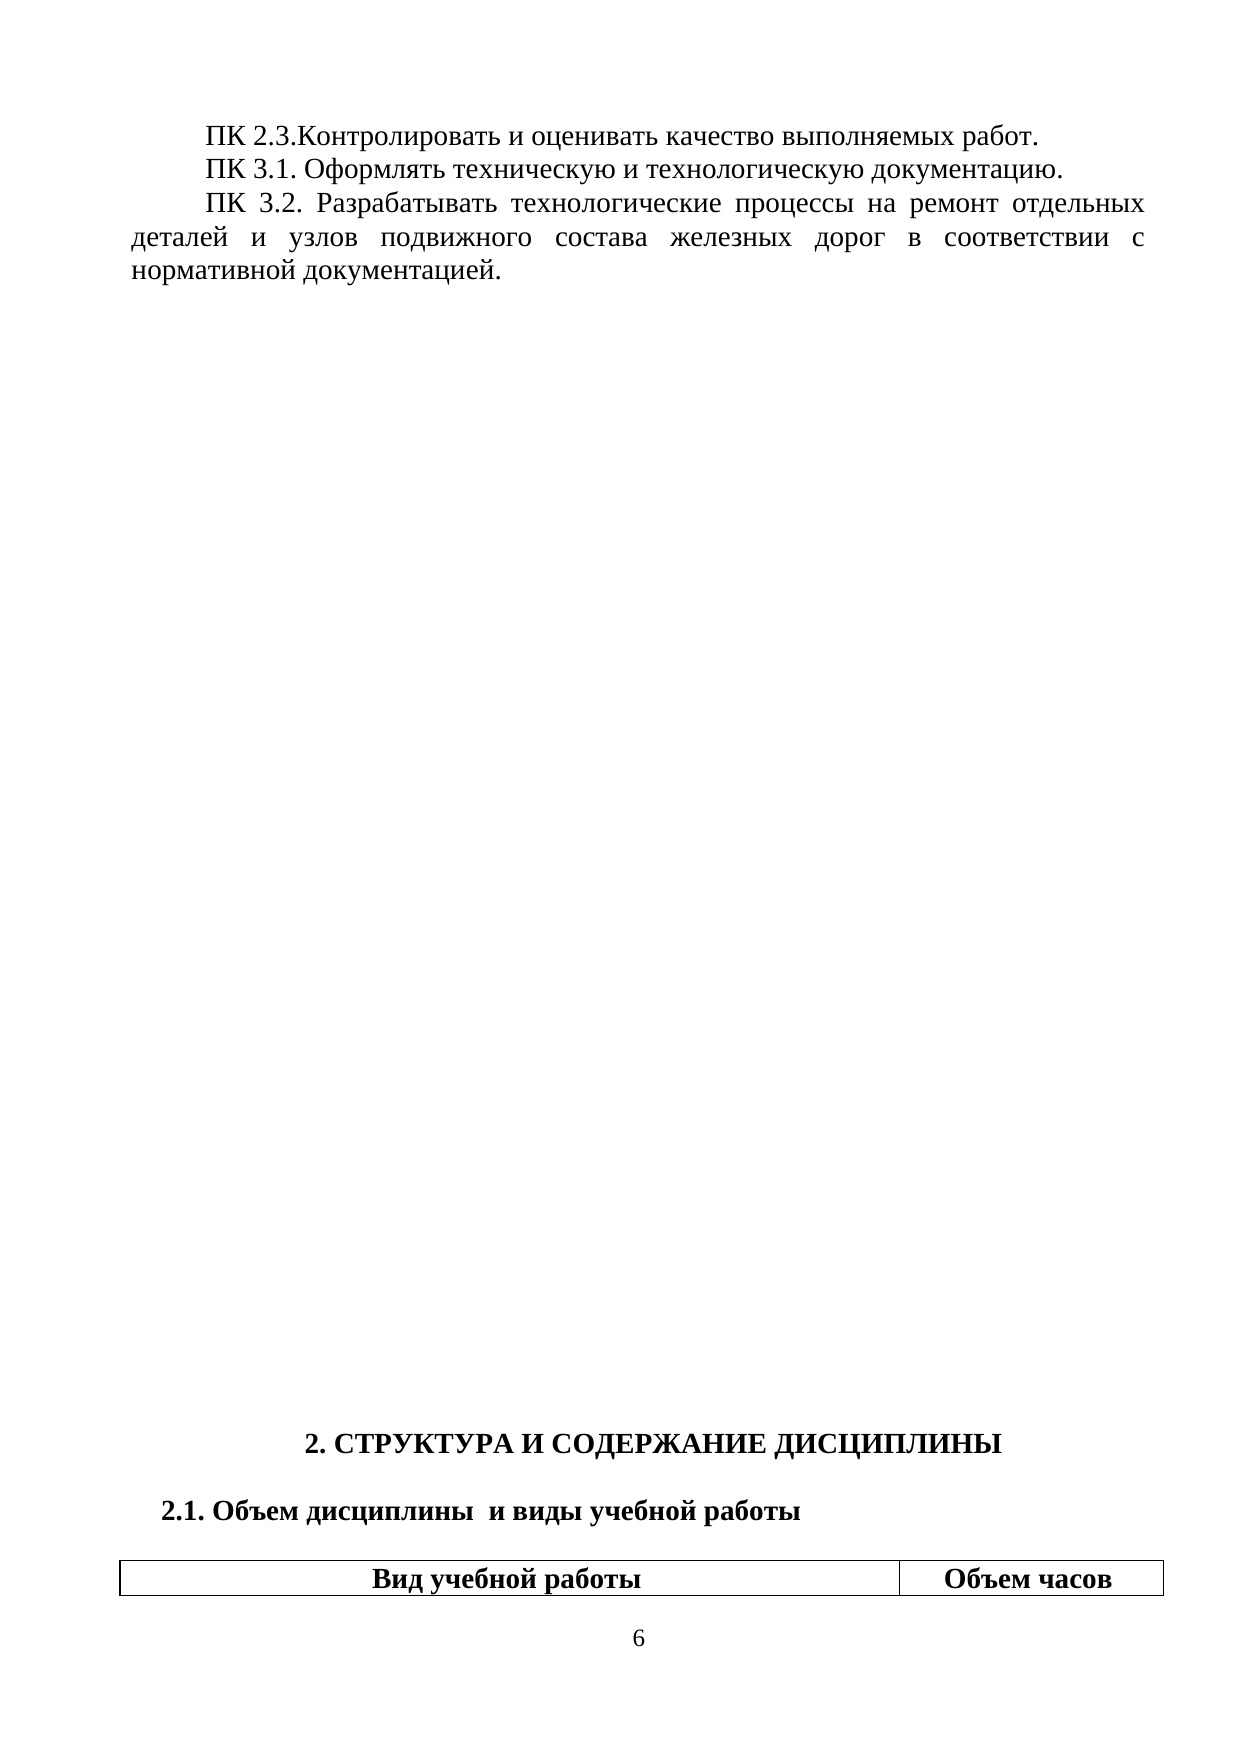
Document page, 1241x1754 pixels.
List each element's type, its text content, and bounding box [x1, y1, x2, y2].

text ПК 3.1. Оформлять техническую и технологическую документацию. [131, 152, 1146, 185]
text 2.1. Объем дисциплины и виды учебной работы [131, 1493, 1146, 1527]
text ПК 3.2. Разрабатывать технологические процессы на ремонт отдельных деталей и узлов подвижного состава железных дорог в соответствии с нормативной документацией. [131, 185, 1145, 286]
table_header Объем часов [900, 1561, 1163, 1595]
table_header Вид учебной работы [121, 1561, 899, 1595]
text ПК 2.3.Контролировать и оценивать качество выполняемых работ. [131, 118, 1145, 152]
text 2. СТРУКТУРА И СОДЕРЖАНИЕ ДИСЦИПЛИНЫ [131, 1426, 1146, 1460]
